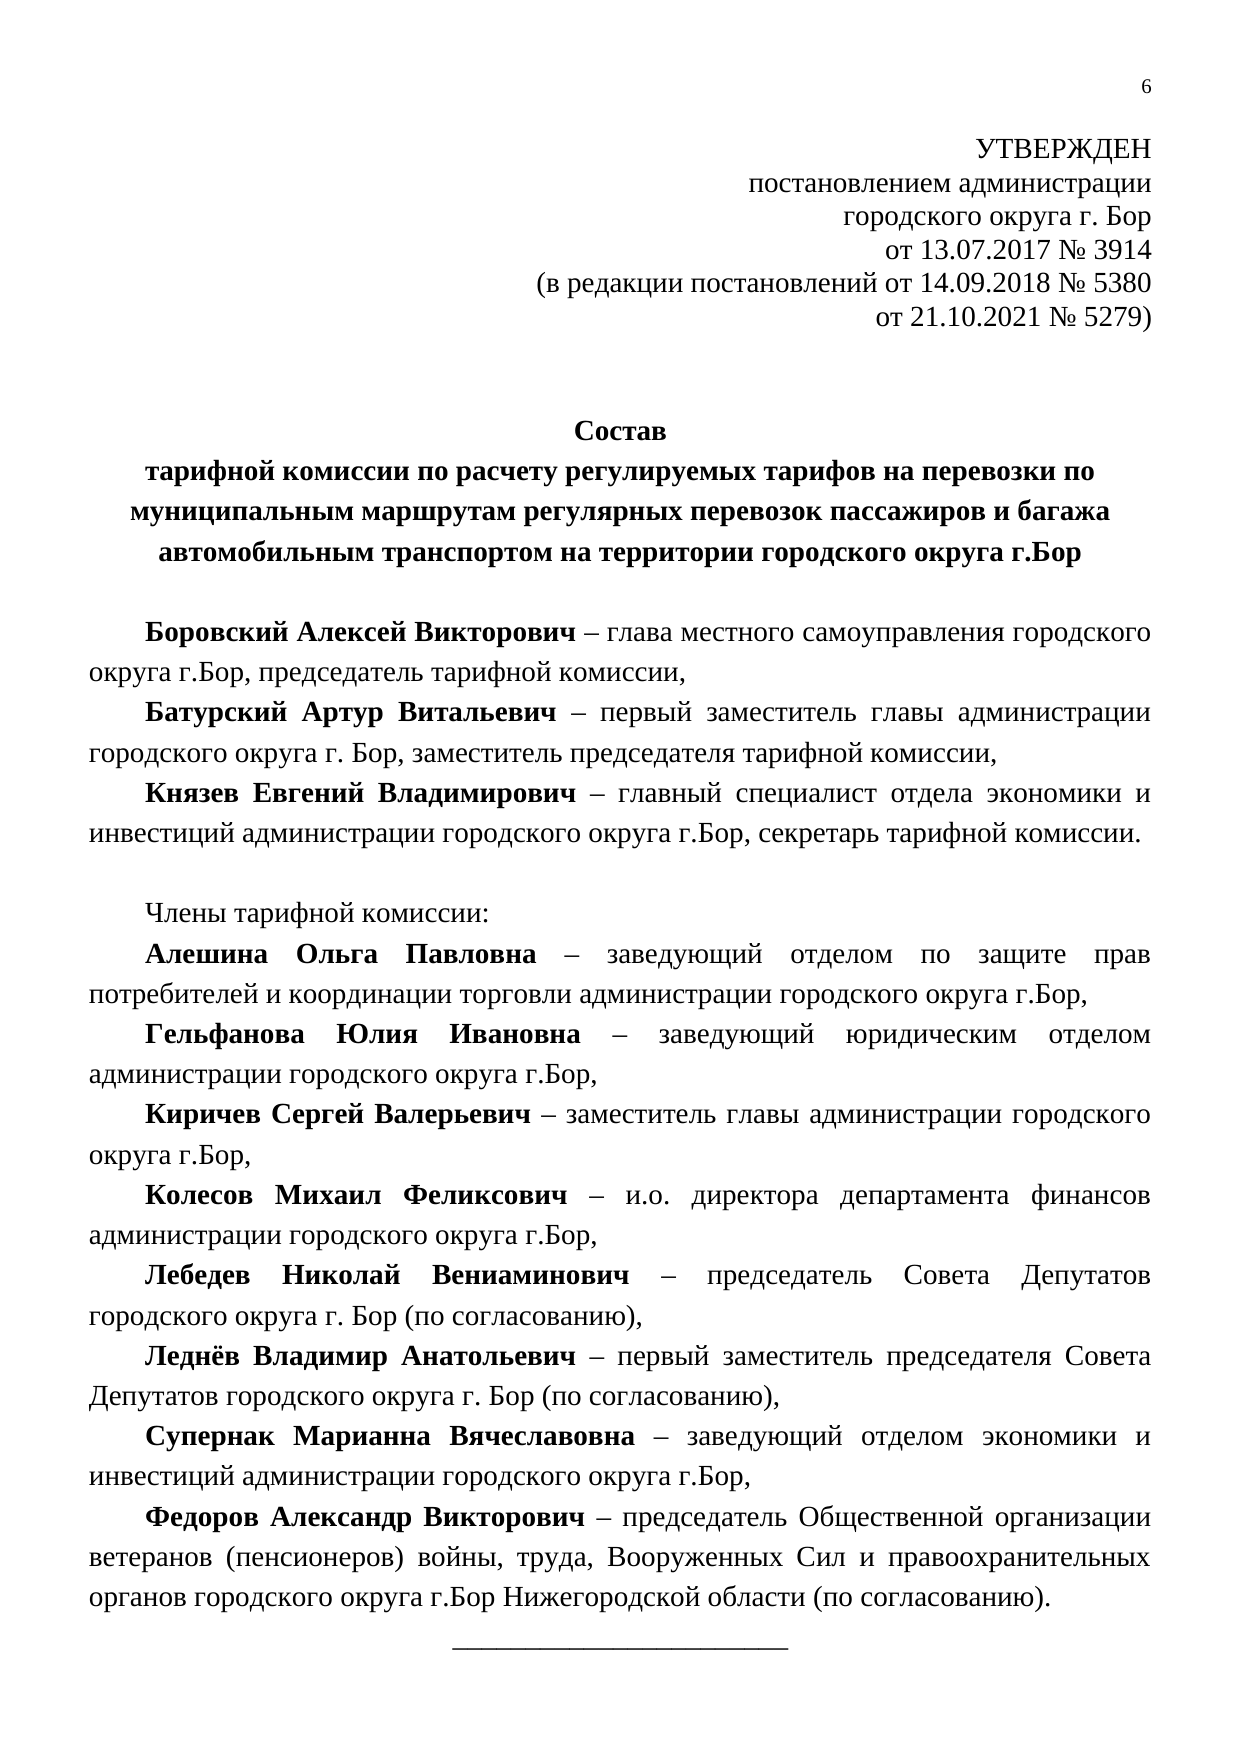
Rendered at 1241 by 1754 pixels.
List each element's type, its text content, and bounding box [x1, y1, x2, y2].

text Члены тарифной комиссии: [89, 896, 1152, 929]
text городского округа г. Бор [457, 198, 1152, 232]
text Лебедев Николай Вениаминович – председатель Совета Депутатов городского округа г. Бор (по согласованию), [89, 1257, 1152, 1331]
text Батурский Артур Витальевич – первый заместитель главы администрации городского округа г. Бор, заместитель председателя тарифной комиссии, [89, 694, 1152, 768]
text Федоров Александр Викторович – председатель Общественной организации ветеранов (пенсионеров) войны, труда, Вооруженных Сил и правоохранительных органов городского округа г.Бор Нижегородской области (по согласованию). [89, 1499, 1152, 1613]
text тарифной комиссии по расчету регулируемых тарифов на перевозки по муниципальным маршрутам регулярных перевозок пассажиров и багажа автомобильным транспортом на территории городского округа г.Бор [89, 453, 1152, 567]
text от 13.07.2017 № 3914 [89, 232, 1152, 266]
text Состав [89, 413, 1152, 447]
text УТВЕРЖДЕН [457, 131, 1152, 165]
text Боровский Алексей Викторович – глава местного самоуправления городского округа г.Бор, председатель тарифной комиссии, [89, 614, 1152, 688]
text (в редакции постановлений от 14.09.2018 № 5380 [89, 266, 1152, 299]
text Киричев Сергей Валерьевич – заместитель главы администрации городского округа г.Бор, [89, 1097, 1152, 1170]
text от 21.10.2021 № 5279) [89, 299, 1152, 333]
text Супернак Марианна Вячеславовна – заведующий отделом экономики и инвестиций администрации городского округа г.Бор, [89, 1418, 1152, 1492]
text Алешина Ольга Павловна – заведующий отделом по защите прав потребителей и координации торговли администрации городского округа г.Бор, [89, 936, 1152, 1009]
text Гельфанова Юлия Ивановна – заведующий юридическим отделом администрации городского округа г.Бор, [89, 1016, 1152, 1090]
text _______________________ [89, 1619, 1152, 1653]
text постановлением администрации [457, 165, 1152, 198]
text Князев Евгений Владимирович – главный специалист отдела экономики и инвестиций администрации городского округа г.Бор, секретарь тарифной комиссии. [89, 775, 1152, 849]
text Леднёв Владимир Анатольевич – первый заместитель председателя Совета Депутатов городского округа г. Бор (по согласованию), [89, 1338, 1152, 1412]
text Колесов Михаил Феликсович – и.о. директора департамента финансов администрации городского округа г.Бор, [89, 1177, 1152, 1251]
